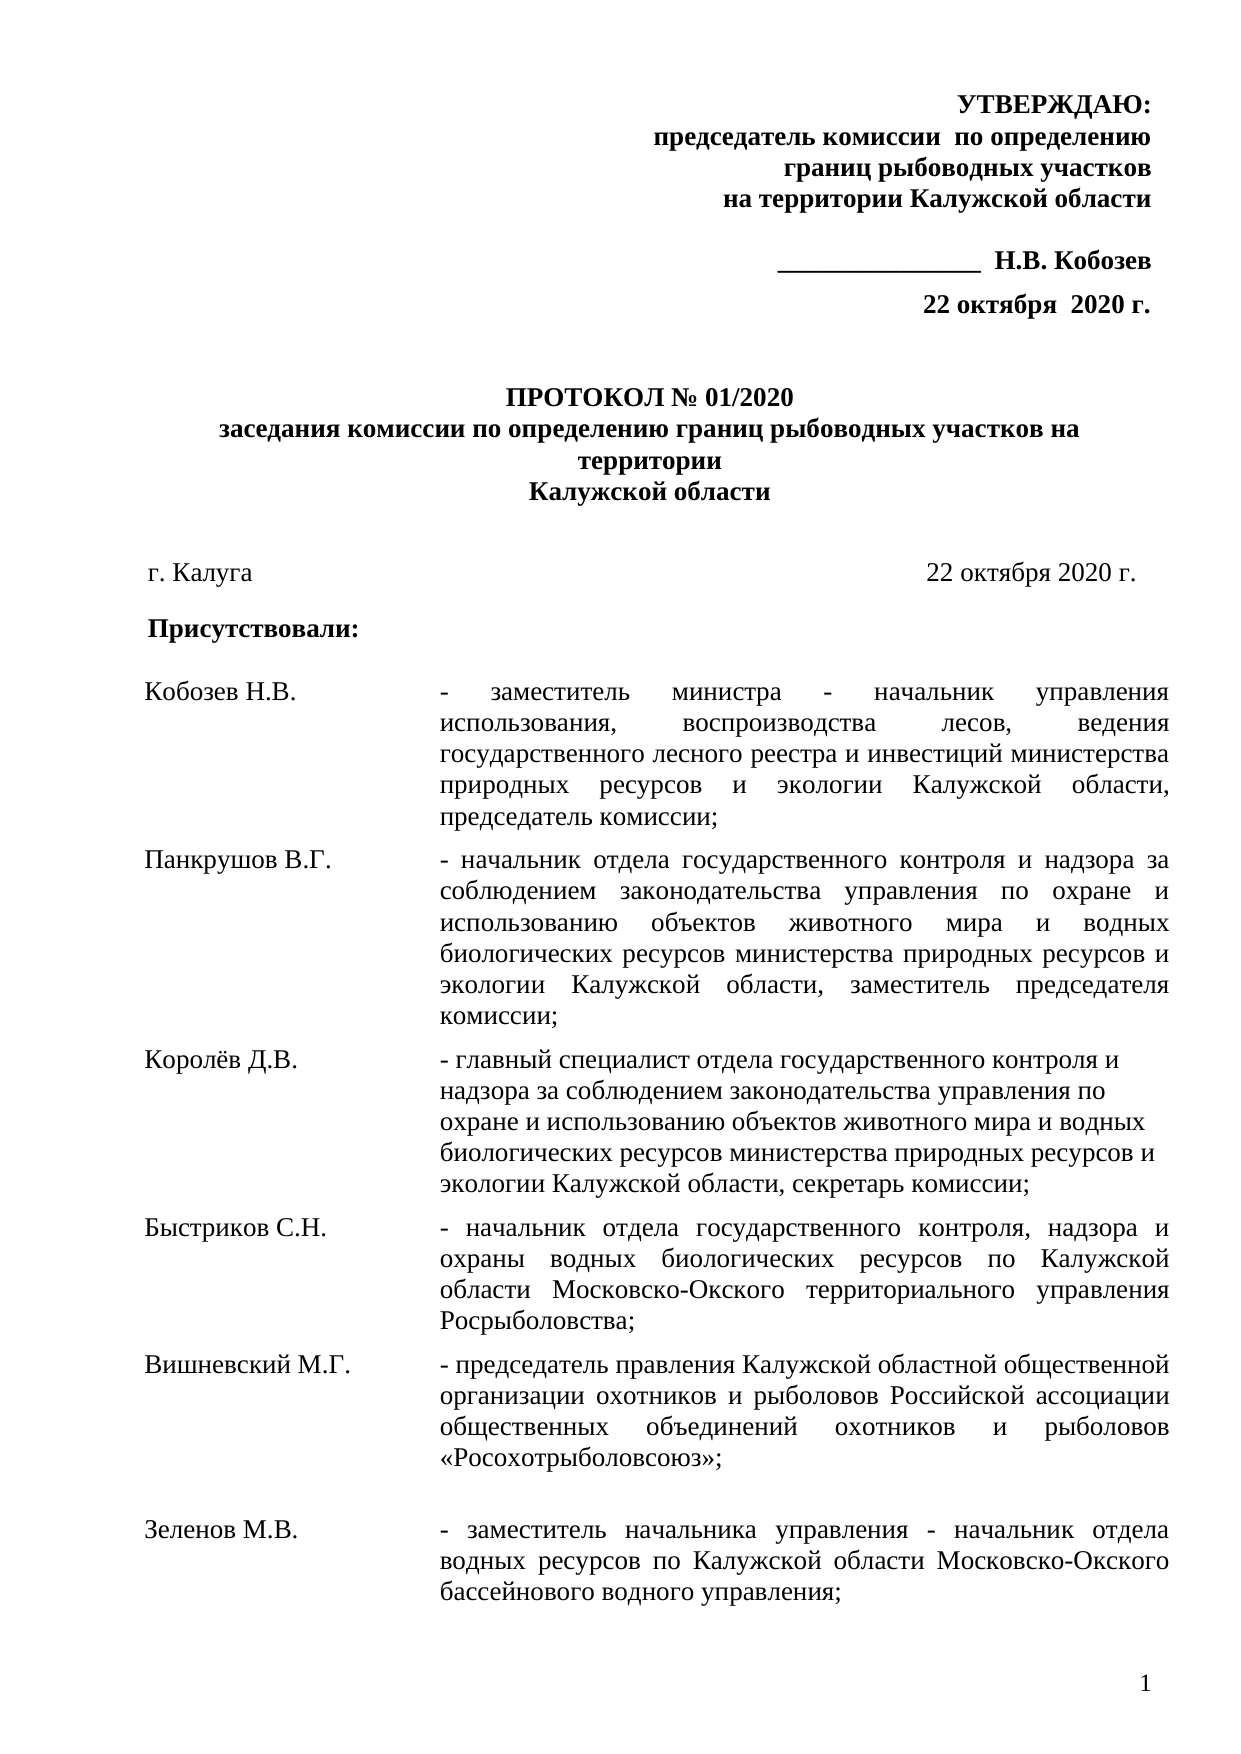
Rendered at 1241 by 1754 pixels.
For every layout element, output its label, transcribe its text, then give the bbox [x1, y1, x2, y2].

text председатель комиссии по определению [148, 120, 1152, 151]
table_cell - начальник отдела государственного контроля и надзора за соблюдением законодательства управления по охране и использованию объектов животного мира и водных биологических ресурсов министерства природных ресурсов и экологии Калужской области, заместитель председателя комиссии; [428, 843, 1181, 1043]
text г. Калуга 22 октября 2020 г. [148, 556, 1152, 587]
text Калужской области [148, 475, 1152, 506]
text УТВЕРЖДАЮ: [148, 89, 1152, 120]
text границ рыбоводных участков [148, 151, 1152, 182]
table_cell - главный специалист отдела государственного контроля и надзора за соблюдением законодательства управления по охране и использованию объектов животного мира и водных биологических ресурсов министерства природных ресурсов и экологии Калужской области, секретарь комиссии; [428, 1043, 1181, 1211]
table_header Кобозев Н.В. [133, 675, 428, 843]
text 22 октября 2020 г. [148, 288, 1152, 319]
text заседания комиссии по определению границ рыбоводных участков на территории [148, 413, 1152, 475]
table_cell - начальник отдела государственного контроля, надзора и охраны водных биологических ресурсов по Калужской области Московско-Окского территориального управления Росрыболовства; [428, 1211, 1181, 1348]
table_cell Быстриков С.Н. [133, 1211, 428, 1348]
table_cell Вишневский М.Г. [133, 1348, 428, 1513]
text _______________ Н.В. Кобозев [148, 244, 1152, 276]
table_header - заместитель министра - начальник управления использования, воспроизводства лесов, ведения государственного лесного реестра и инвестиций министерства природных ресурсов и экологии Калужской области, председатель комиссии; [428, 675, 1181, 843]
table_cell Королёв Д.В. [133, 1043, 428, 1211]
table_cell - председатель правления Калужской областной общественной организации охотников и рыболовов Российской ассоциации общественных объединений охотников и рыболовов «Росохотрыболовсоюз»; [428, 1348, 1181, 1513]
table_cell Панкрушов В.Г. [133, 843, 428, 1043]
table_cell Зеленов М.В. [133, 1513, 428, 1606]
table_cell - заместитель начальника управления - начальник отдела водных ресурсов по Калужской области Московско-Окского бассейнового водного управления; [428, 1513, 1181, 1606]
text на территории Калужской области [148, 182, 1152, 213]
text Присутствовали: [148, 612, 1152, 644]
text ПРОТОКОЛ № 01/2020 [148, 381, 1152, 413]
